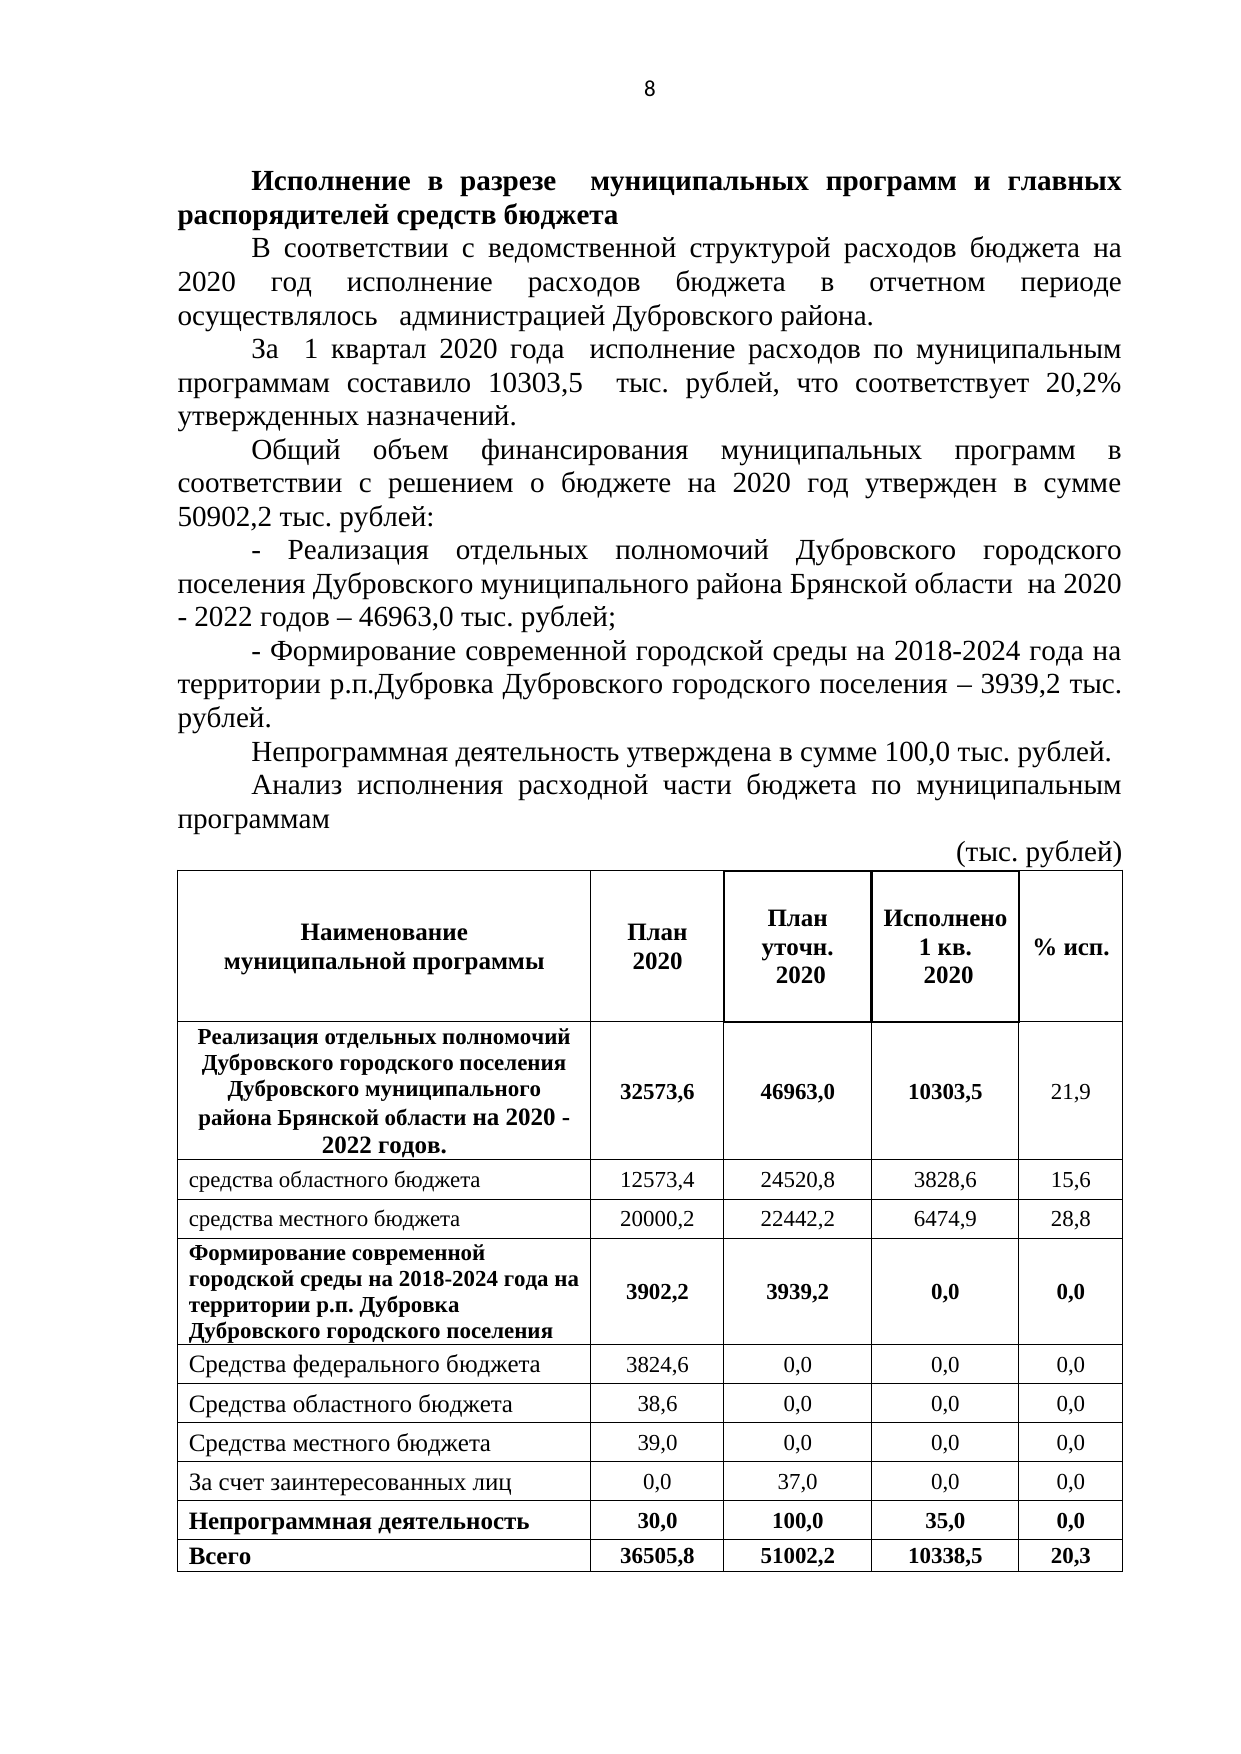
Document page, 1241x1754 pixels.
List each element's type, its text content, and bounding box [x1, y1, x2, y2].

table_cell 0,0 [872, 1384, 1018, 1422]
table_header Наименование муниципальной программы [178, 871, 590, 1021]
table_cell 0,0 [724, 1423, 871, 1461]
table_cell 21,9 [1019, 1022, 1122, 1159]
table_cell 15,6 [1019, 1160, 1122, 1198]
table_cell За счет заинтересованных лиц [178, 1462, 590, 1500]
table_cell 0,0 [872, 1462, 1018, 1500]
text Исполнение в разрезе муниципальных программ и главных распорядителей средств бюджета [177, 163, 1122, 231]
table_cell 51002,2 [724, 1540, 871, 1571]
text Непрограммная деятельность утверждена в сумме 100,0 тыс. рублей. [177, 734, 1122, 767]
table_cell 46963,0 [724, 1023, 871, 1159]
table_cell 20,3 [1019, 1540, 1122, 1571]
table_cell 0,0 [1019, 1384, 1122, 1422]
table_cell Реализация отдельных полномочий Дубровского городского поселения Дубровского муниципального района Брянской области на 2020 - 2022 годов. [178, 1022, 590, 1159]
table_cell 28,8 [1019, 1200, 1122, 1237]
table_header Исполнено 1 кв. 2020 [873, 872, 1018, 1021]
table_cell 38,6 [591, 1384, 723, 1422]
table_cell 22442,2 [724, 1200, 871, 1237]
table_header % исп. [1020, 871, 1122, 1021]
table_cell 20000,2 [591, 1200, 723, 1237]
text Анализ исполнения расходной части бюджета по муниципальным программам [177, 767, 1122, 834]
table_cell Средства местного бюджета [178, 1423, 590, 1461]
table_cell 0,0 [872, 1345, 1018, 1383]
text В соответствии с ведомственной структурой расходов бюджета на 2020 год исполнение расходов бюджета в отчетном периоде осуществлялось администрацией Дубровского района. [177, 231, 1122, 331]
table_cell 30,0 [591, 1501, 723, 1539]
table_cell Формирование современной городской среды на 2018-2024 года на территории р.п. Дубровка Дубровского городского поселения [178, 1239, 590, 1344]
table_cell 0,0 [1019, 1345, 1122, 1383]
table_header План уточн. 2020 [725, 872, 870, 1021]
table_cell 0,0 [724, 1345, 871, 1383]
table_header План 2020 [591, 871, 723, 1021]
table_cell 3902,2 [591, 1239, 723, 1344]
table_cell 0,0 [1019, 1462, 1122, 1500]
table_cell средства местного бюджета [178, 1200, 590, 1237]
table_cell Средства федерального бюджета [178, 1345, 590, 1383]
table_cell 0,0 [872, 1423, 1018, 1461]
table_cell 24520,8 [724, 1160, 871, 1198]
table_cell 6474,9 [872, 1200, 1018, 1237]
table_cell 3824,6 [591, 1345, 723, 1383]
table_cell средства областного бюджета [178, 1160, 590, 1198]
text Общий объем финансирования муниципальных программ в соответствии с решением о бюджете на 2020 год утвержден в сумме 50902,2 тыс. рублей: [177, 432, 1122, 532]
table_cell 32573,6 [591, 1022, 723, 1159]
table_cell 0,0 [872, 1239, 1018, 1344]
text За 1 квартал 2020 года исполнение расходов по муниципальным программам составило 10303,5 тыс. рублей, что соответствует 20,2% утвержденных назначений. [177, 331, 1122, 432]
table_cell 0,0 [1019, 1423, 1122, 1461]
table_cell 0,0 [591, 1462, 723, 1500]
table_cell 36505,8 [591, 1540, 723, 1571]
table_cell Средства областного бюджета [178, 1384, 590, 1422]
table_cell 35,0 [872, 1501, 1018, 1539]
table_cell 37,0 [724, 1462, 871, 1500]
table_cell 10303,5 [872, 1023, 1018, 1159]
table_cell 39,0 [591, 1423, 723, 1461]
table_cell 100,0 [724, 1501, 871, 1539]
table_cell 10338,5 [872, 1540, 1018, 1571]
table_cell 12573,4 [591, 1160, 723, 1198]
table_cell 3828,6 [872, 1160, 1018, 1198]
text - Реализация отдельных полномочий Дубровского городского поселения Дубровского муниципального района Брянской области на 2020 - 2022 годов – 46963,0 тыс. рублей; [177, 532, 1122, 633]
text (тыс. рублей) [177, 834, 1122, 868]
table_cell 3939,2 [724, 1239, 871, 1344]
text - Формирование современной городской среды на 2018-2024 года на территории р.п.Дубровка Дубровского городского поселения – 3939,2 тыс. рублей. [177, 633, 1122, 734]
table_cell 0,0 [1019, 1239, 1122, 1344]
table_cell Непрограммная деятельность [178, 1501, 590, 1539]
table_cell Всего [178, 1540, 590, 1571]
table_cell 0,0 [724, 1384, 871, 1422]
table_cell 0,0 [1019, 1501, 1122, 1539]
